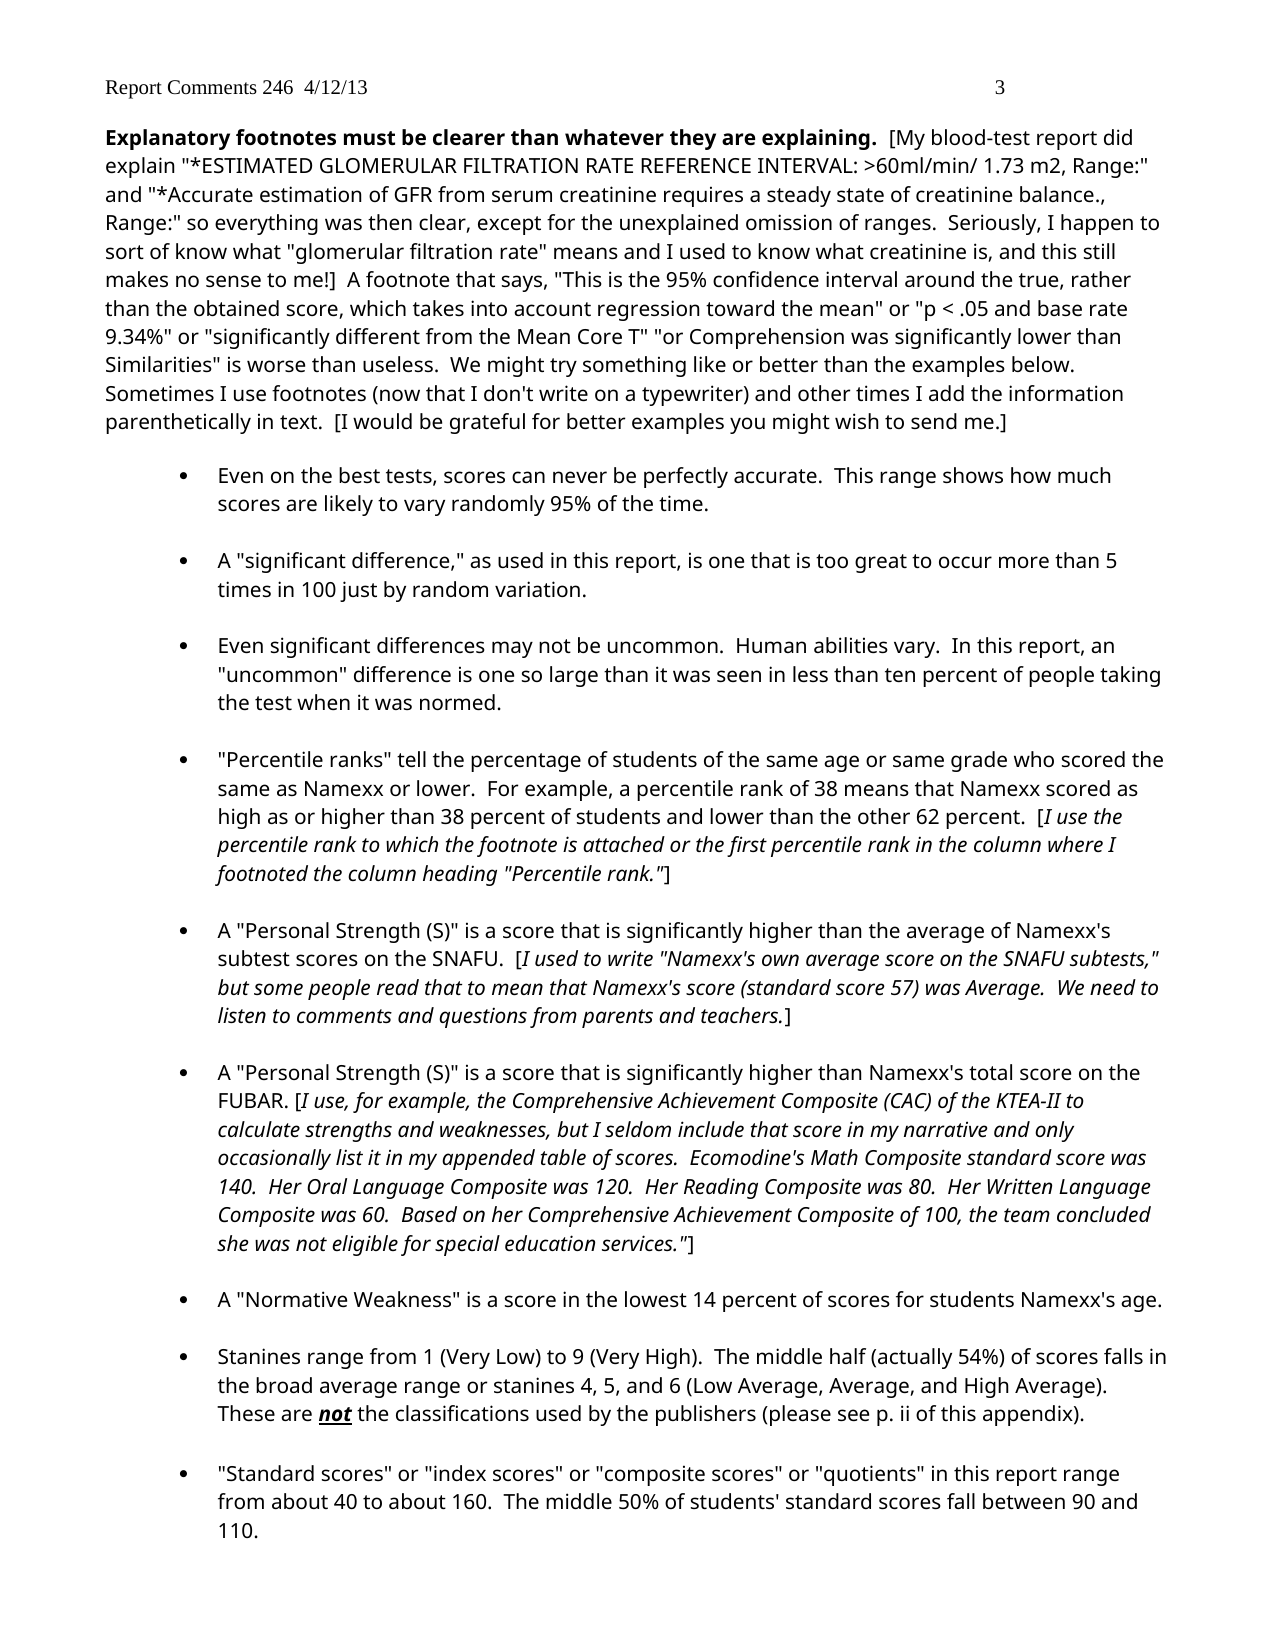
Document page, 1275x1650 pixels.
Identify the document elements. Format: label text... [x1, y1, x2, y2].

list A "significant difference," as used in this report, is one that is too great to occur more than 5 times in 100 just by random variation. [180, 546, 1170, 603]
list A "Personal Strength (S)" is a score that is significantly higher than Namexx's total score on the FUBAR. [I use, for example, the Comprehensive Achievement Composite (CAC) of the KTEA-II to calculate strengths and weaknesses, but I seldom include that score in my narrative and only occasionally list it in my appended table of scores. Ecomodine's Math Composite standard score was 140. Her Oral Language Composite was 120. Her Reading Composite was 80. Her Written Language Composite was 60. Based on her Comprehensive Achievement Composite of 100, the team concluded she was not eligible for special education services."] [180, 1058, 1170, 1257]
list Even on the best tests, scores can never be perfectly accurate. This range shows how much scores are likely to vary randomly 95% of the time. [180, 461, 1170, 518]
text Explanatory footnotes must be clearer than whatever they are explaining. [My blood-test report did explain "*ESTIMATED GLOMERULAR FILTRATION RATE REFERENCE INTERVAL: >60ml/min/ 1.73 m2, Range:" and "*Accurate estimation of GFR from serum creatinine requires a steady state of creatinine balance., Range:" so everything was then clear, except for the unexplained omission of ranges. Seriously, I happen to sort of know what "glomerular filtration rate" means and I used to know what creatinine is, and this still makes no sense to me!] A footnote that says, "This is the 95% confidence interval around the true, rather than the obtained score, which takes into account regression toward the mean" or "p < .05 and base rate 9.34%" or "significantly different from the Mean Core T" "or Comprehension was significantly lower than Similarities" is worse than useless. We might try something like or better than the examples below. Sometimes I use footnotes (now that I don't write on a typewriter) and other times I add the information parenthetically in text. [I would be grateful for better examples you might wish to send me.] [105, 123, 1170, 436]
list "Percentile ranks" tell the percentage of students of the same age or same grade who scored the same as Namexx or lower. For example, a percentile rank of 38 means that Namexx scored as high as or higher than 38 percent of students and lower than the other 62 percent. [I use the percentile rank to which the footnote is attached or the first percentile rank in the column where I footnoted the column heading "Percentile rank."] [180, 745, 1170, 887]
list A "Normative Weakness" is a score in the lowest 14 percent of scores for students Namexx's age. [180, 1286, 1170, 1314]
list A "Personal Strength (S)" is a score that is significantly higher than the average of Namexx's subtest scores on the SNAFU. [I used to write "Namexx's own average score on the SNAFU subtests," but some people read that to mean that Namexx's score (standard score 57) was Average. We need to listen to comments and questions from parents and teachers.] [180, 916, 1170, 1030]
list Even significant differences may not be uncommon. Human abilities vary. In this report, an "uncommon" difference is one so large than it was seen in less than ten percent of people taking the test when it was normed. [180, 632, 1170, 717]
list "Standard scores" or "index scores" or "composite scores" or "quotients" in this report range from about 40 to about 160. The middle 50% of students' standard scores fall between 90 and 110. [180, 1459, 1170, 1544]
list Stanines range from 1 (Very Low) to 9 (Very High). The middle half (actually 54%) of scores falls in the broad average range or stanines 4, 5, and 6 (Low Average, Average, and High Average). These are not the classifications used by the publishers (please see p. ii of this appendix). [180, 1342, 1170, 1428]
